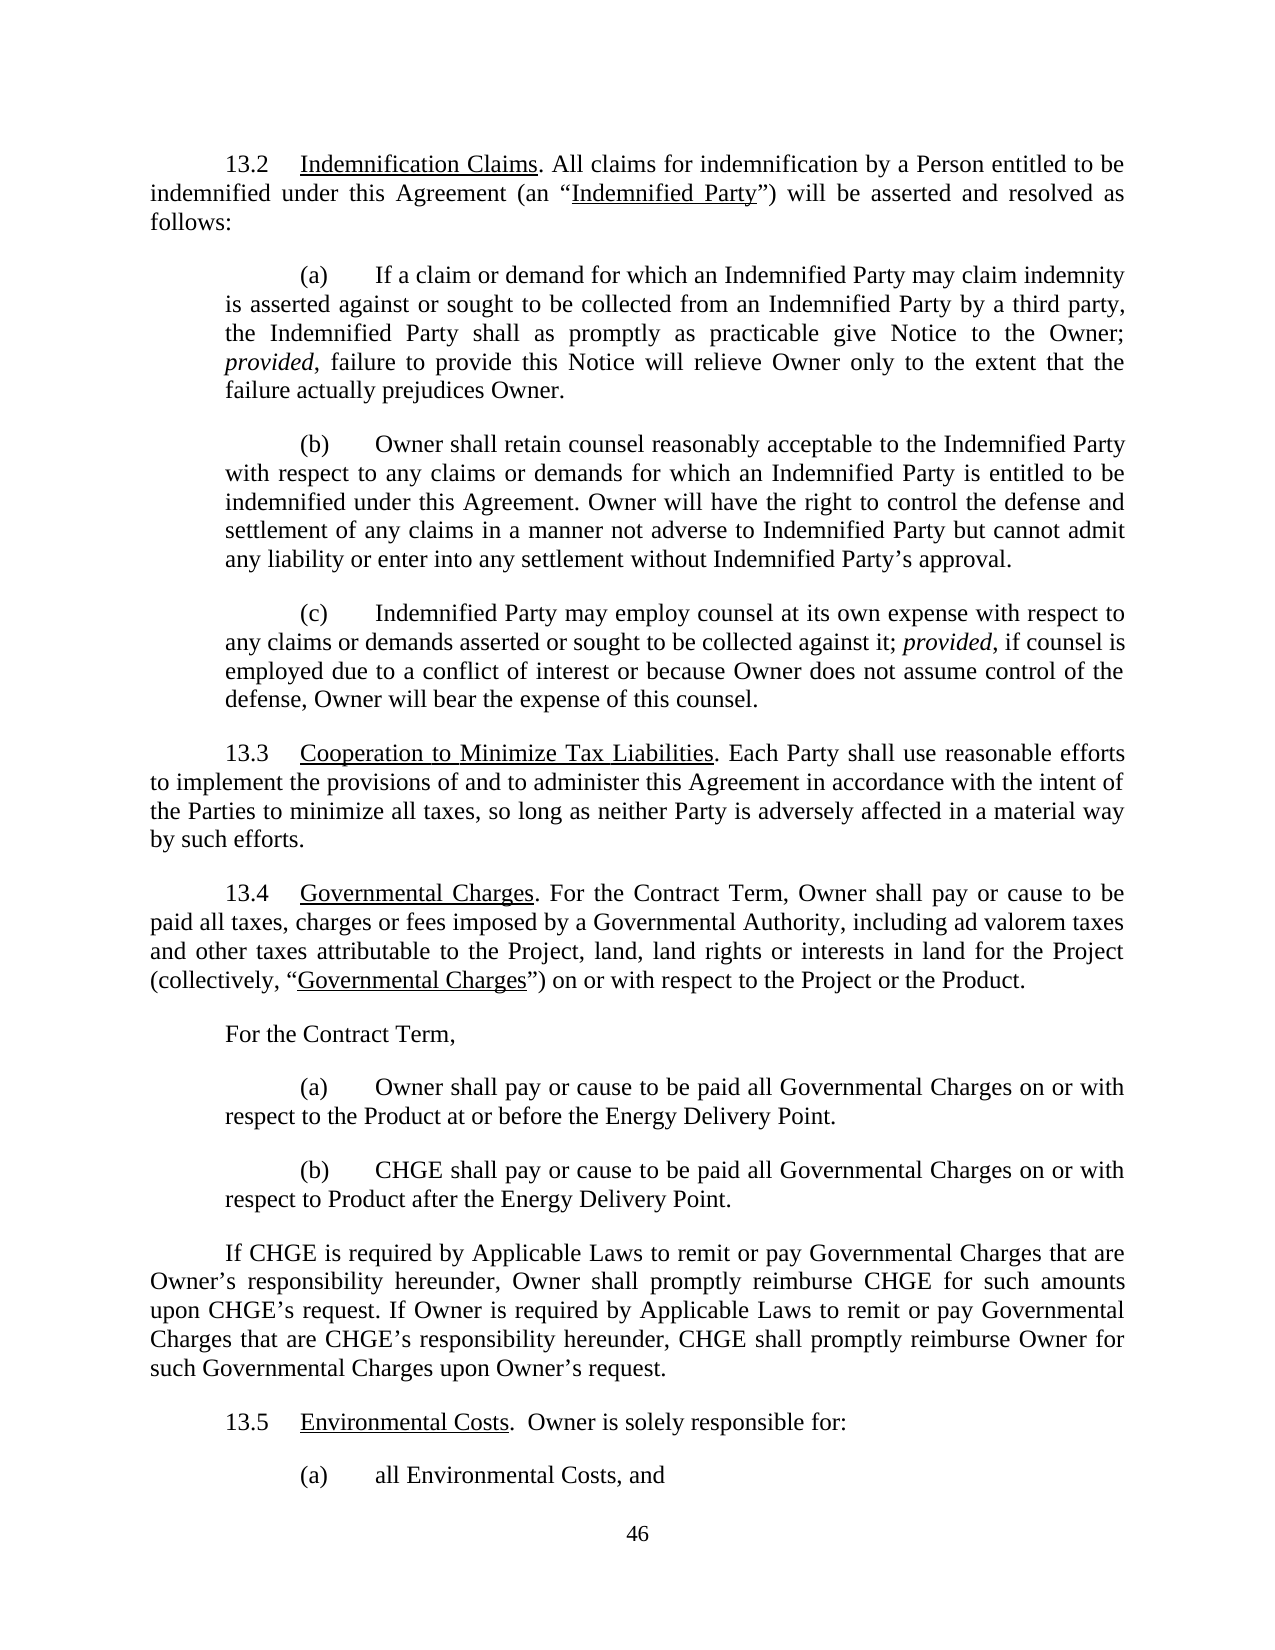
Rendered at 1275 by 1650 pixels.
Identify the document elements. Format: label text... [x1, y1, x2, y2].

list Indemnified Party may employ counsel at its own expense with respect to any claims or demands asserted or sought to be collected against it; provided, if counsel is employed due to a conflict of interest or because Owner does not assume control of the defense, Owner will bear the expense of this counsel. [225, 598, 1126, 713]
list If a claim or demand for which an Indemnified Party may claim indemnity is asserted against or sought to be collected from an Indemnified Party by a third party, the Indemnified Party shall as promptly as practicable give Notice to the Owner; provided, failure to provide this Notice will relieve Owner only to the extent that the failure actually prejudices Owner. [225, 261, 1126, 404]
list CHGE shall pay or cause to be paid all Governmental Charges on or with respect to Product after the Energy Delivery Point. [225, 1155, 1125, 1213]
list Owner shall retain counsel reasonably acceptable to the Indemnified Party with respect to any claims or demands for which an Indemnified Party is entitled to be indemnified under this Agreement. Owner will have the right to control the defense and settlement of any claims in a manner not adverse to Indemnified Party but cannot admit any liability or enter into any settlement without Indemnified Party’s approval. [225, 429, 1126, 573]
list Governmental Charges. For the Contract Term, Owner shall pay or cause to be paid all taxes, charges or fees imposed by a Governmental Authority, including ad valorem taxes and other taxes attributable to the Project, land, land rights or interests in land for the Project (collectively, “Governmental Charges”) on or with respect to the Project or the Product. [150, 878, 1126, 993]
list Owner shall pay or cause to be paid all Governmental Charges on or with respect to the Product at or before the Energy Delivery Point. [225, 1072, 1126, 1130]
list Environmental Costs. Owner is solely responsible for: [225, 1407, 1160, 1435]
text If CHGE is required by Applicable Laws to remit or pay Governmental Charges that are Owner’s responsibility hereunder, Owner shall promptly reimburse CHGE for such amounts upon CHGE’s request. If Owner is required by Applicable Laws to remit or pay Governmental Charges that are CHGE’s responsibility hereunder, CHGE shall promptly reimburse Owner for such Governmental Charges upon Owner’s request. [150, 1238, 1126, 1381]
list all Environmental Costs, and [300, 1460, 1160, 1489]
text For the Contract Term, [225, 1019, 1160, 1047]
list Indemnification Claims. All claims for indemnification by a Person entitled to be indemnified under this Agreement (an “Indemnified Party”) will be asserted and resolved as follows: [150, 149, 1126, 236]
list Cooperation to Minimize Tax Liabilities. Each Party shall use reasonable efforts to implement the provisions of and to administer this Agreement in accordance with the intent of the Parties to minimize all taxes, so long as neither Party is adversely affected in a material way by such efforts. [150, 738, 1126, 853]
